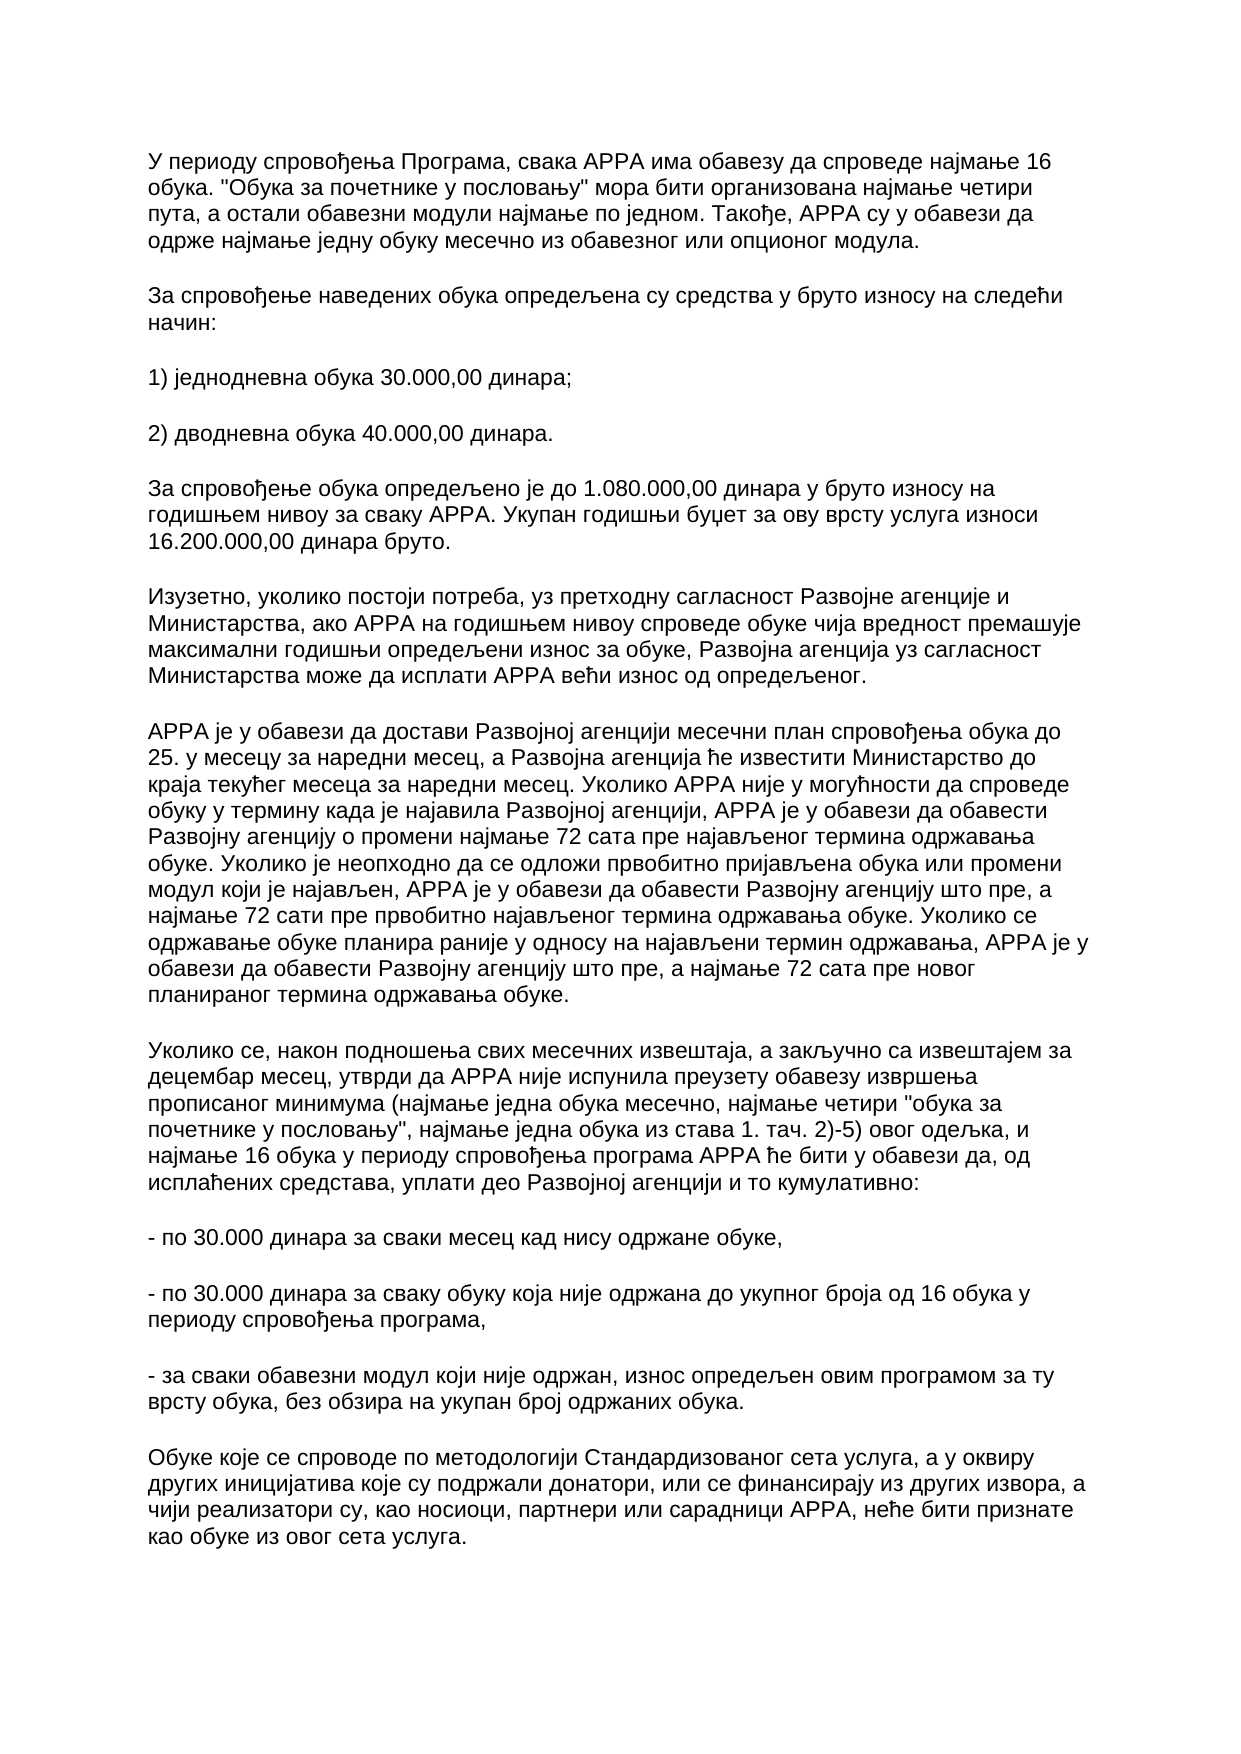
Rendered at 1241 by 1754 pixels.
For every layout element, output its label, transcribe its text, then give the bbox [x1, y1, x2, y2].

text Обуке које се спроводе по методологији Стандардизованог сета услуга, а у оквиру других иницијатива које су подржали донатори, или се финансирају из других извора, а чији реализатори су, као носиоци, партнери или сарадници АРРА, неће бити признате као обуке из овог сета услуга. [148, 1443, 1093, 1549]
text 1) једнодневна обука 30.000,00 динара; [148, 364, 1093, 390]
text Уколико се, након подношења свих месечних извештаја, а закључно са извештајем за децембар месец, утврди да АРРА није испунила преузету обавезу извршења прописаног минимума (најмање једна обука месечно, најмање четири "обука за почетнике у пословању", најмање једна обука из става 1. тач. 2)-5) овог одељка, и најмање 16 обука у периоду спровођења програма АРРА ће бити у обавези да, од исплаћених средстава, уплати део Развојној агенцији и то кумулативно: [148, 1037, 1093, 1195]
text Изузетно, уколико постоји потреба, уз претходну сагласност Развојне агенције и Министарства, ако АРРА на годишњем нивоу спроведе обуке чија вредност премашује максимални годишњи опредељени износ за обуке, Развојна агенција уз сагласност Министарства може да исплати АРРА већи износ од опредељеног. [148, 583, 1093, 689]
text АРРА је у обавези да достави Развојној агенцији месечни план спровођења обука до 25. у месецу за наредни месец, а Развојна агенција ће известити Министарство до краја текућег месеца за наредни месец. Уколико АРРА није у могућности да спроведе обуку у термину када је најавила Развојној агенцији, АРРА је у обавези да обавести Развојну агенцију о промени најмање 72 сата пре најављеног термина одржавања обуке. Уколико је неопходно да се одложи првобитно пријављена обука или промени модул који је најављен, АРРА је у обавези да обавести Развојну агенцију што пре, а најмање 72 сати пре првобитно најављеног термина одржавања обуке. Уколико се одржавање обуке планира раније у односу на најављени термин одржавања, АРРА је у обавези да обавести Развојну агенцију што пре, а најмање 72 сата пре новог планираног термина одржавања обуке. [148, 718, 1093, 1008]
text У периоду спровођења Програма, свака АРРА има обавезу да спроведе најмање 16 обука. "Обука за почетнике у пословању" мора бити организована најмање четири пута, а остали обавезни модули најмање по једном. Такође, АРРА су у обавези да одрже најмање једну обуку месечно из обавезног или опционог модула. [148, 148, 1093, 253]
text - за сваки обавезни модул који није одржан, износ опредељен овим програмом за ту врсту обука, без обзира на укупан број одржаних обука. [148, 1362, 1093, 1414]
text За спровођење наведених обука опредељена су средства у бруто износу на следећи начин: [148, 282, 1093, 335]
text - по 30.000 динара за сваку обуку која није одржана до укупног броја од 16 обука у периоду спровођења програма, [148, 1280, 1093, 1332]
text За спровођење обука опредељено је до 1.080.000,00 динара у бруто износу на годишњем нивоу за сваку АРРА. Укупан годишњи буџет за ову врсту услуга износи 16.200.000,00 динара бруто. [148, 475, 1093, 554]
text - по 30.000 динара за сваки месец кад нису одржане обуке, [148, 1224, 1093, 1251]
text 2) дводневна обука 40.000,00 динара. [148, 419, 1093, 446]
